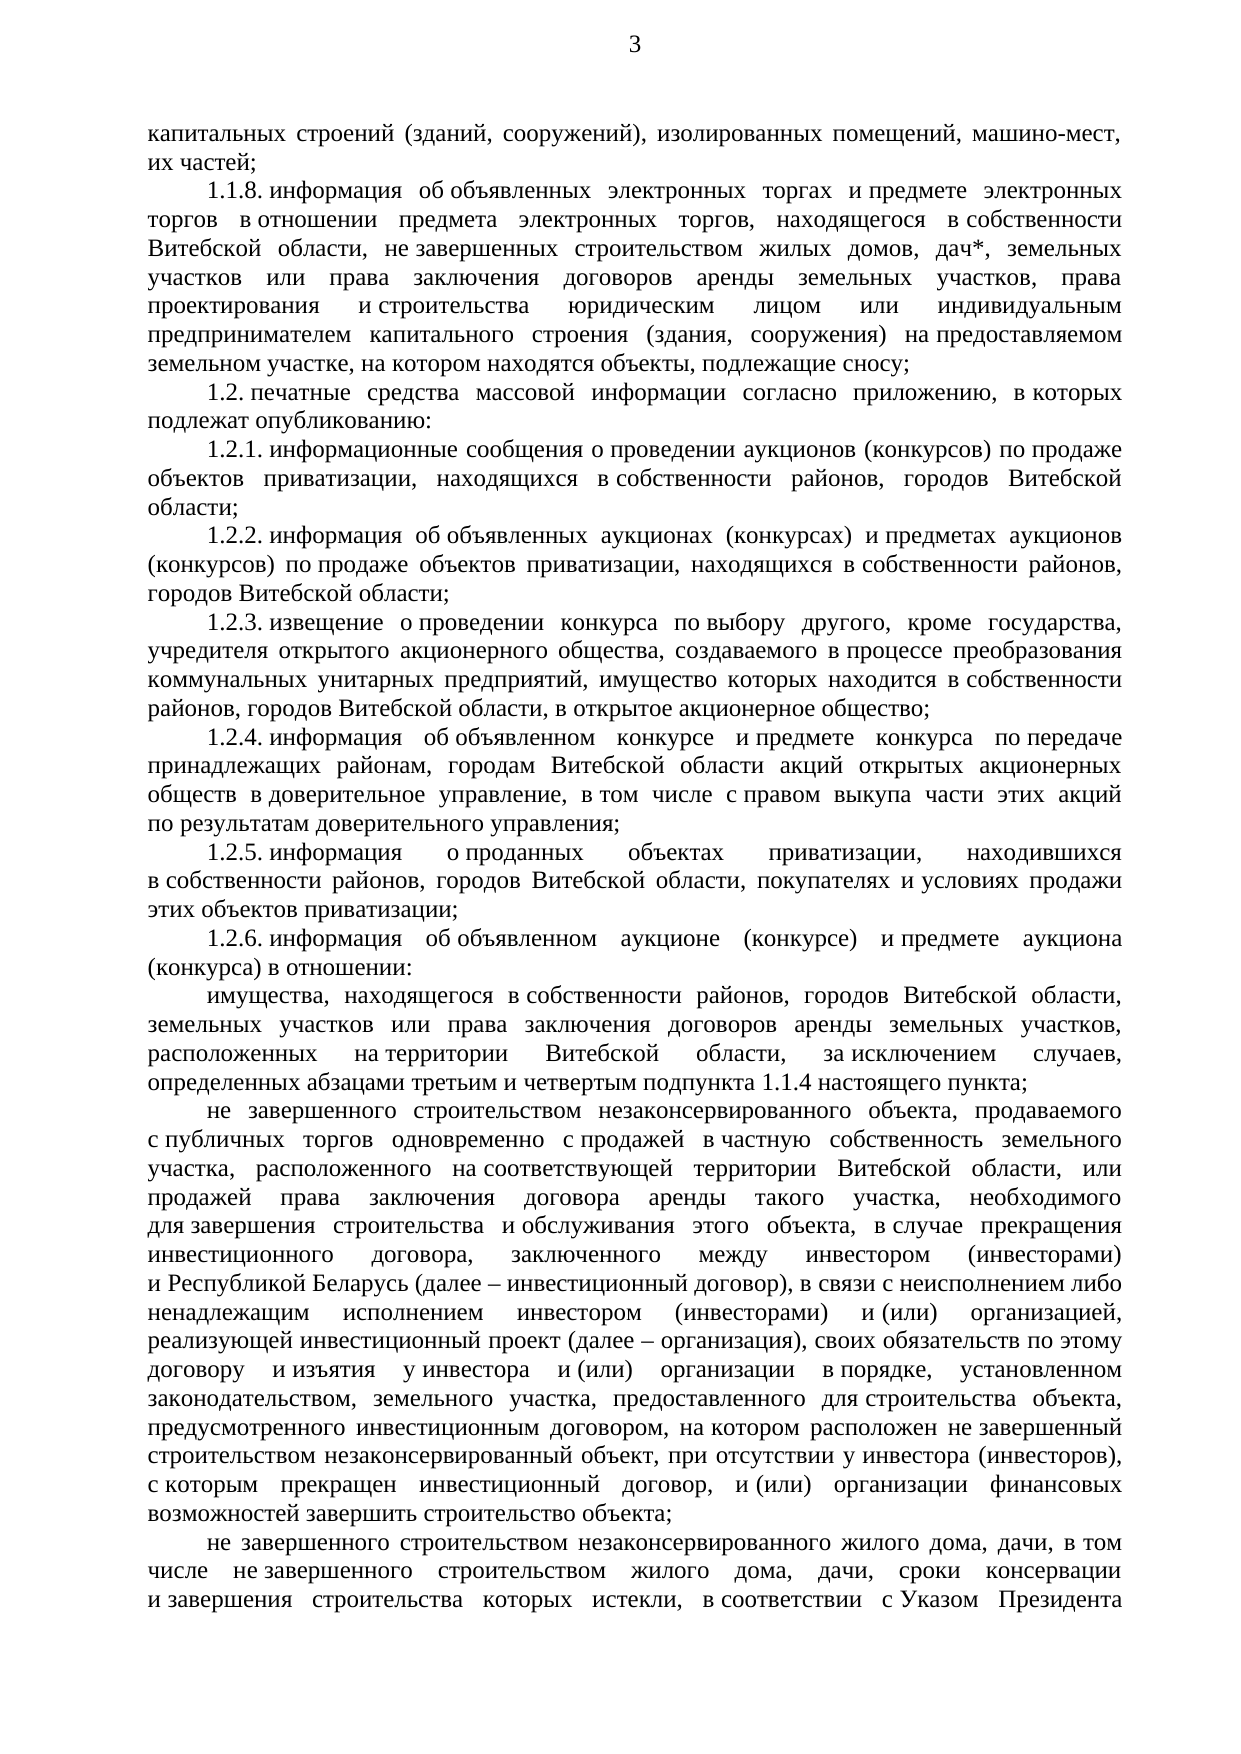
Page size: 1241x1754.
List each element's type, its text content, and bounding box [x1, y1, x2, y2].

text 1.2.5. информация о проданных объектах приватизации, находившихся в собственности районов, городов Витебской области, покупателях и условиях продажи этих объектов приватизации; [147, 837, 1122, 923]
text не завершенного строительством незаконсервированного объекта, продаваемого с публичных торгов одновременно с продажей в частную собственность земельного участка, расположенного на соответствующей территории Витебской области, или продажей права заключения договора аренды такого участка, необходимого для завершения строительства и обслуживания этого объекта, в случае прекращения инвестиционного договора, заключенного между инвестором (инвесторами) и Республикой Беларусь (далее – инвестиционный договор), в связи с неисполнением либо ненадлежащим исполнением инвестором (инвесторами) и (или) организацией, реализующей инвестиционный проект (далее – организация), своих обязательств по этому договору и изъятия у инвестора и (или) организации в порядке, установленном законодательством, земельного участка, предоставленного для строительства объекта, предусмотренного инвестиционным договором, на котором расположен не завершенный строительством незаконсервированный объект, при отсутствии у инвестора (инвесторов), с которым прекращен инвестиционный договор, и (или) организации финансовых возможностей завершить строительство объекта; [147, 1096, 1122, 1527]
text 1.2.3. извещение о проведении конкурса по выбору другого, кроме государства, учредителя открытого акционерного общества, создаваемого в процессе преобразования коммунальных унитарных предприятий, имущество которых находится в собственности районов, городов Витебской области, в открытое акционерное общество; [147, 607, 1122, 722]
text 1.2.4. информация об объявленном конкурсе и предмете конкурса по передаче принадлежащих районам, городам Витебской области акций открытых акционерных обществ в доверительное управление, в том числе с правом выкупа части этих акций по результатам доверительного управления; [147, 722, 1122, 837]
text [147, 1527, 1122, 1613]
text 1.2.6. информация об объявленном аукционе (конкурсе) и предмете аукциона (конкурса) в отношении: [147, 923, 1122, 981]
text 1.1.8. информация об объявленных электронных торгах и предмете электронных торгов в отношении предмета электронных торгов, находящегося в собственности Витебской области, не завершенных строительством жилых домов, дач*, земельных участков или права заключения договоров аренды земельных участков, права проектирования и строительства юридическим лицом или индивидуальным предпринимателем капитального строения (здания, сооружения) на предоставляемом земельном участке, на котором находятся объекты, подлежащие сносу; [147, 176, 1122, 377]
text 1.2.2. информация об объявленных аукционах (конкурсах) и предметах аукционов (конкурсов) по продаже объектов приватизации, находящихся в собственности районов, городов Витебской области; [147, 521, 1122, 607]
text имущества, находящегося в собственности районов, городов Витебской области, земельных участков или права заключения договоров аренды земельных участков, расположенных на территории Витебской области, за исключением случаев, определенных абзацами третьим и четвертым подпункта 1.1.4 настоящего пункта; [147, 981, 1122, 1096]
text 1.2. печатные средства массовой информации согласно приложению, в которых подлежат опубликованию: [147, 377, 1122, 434]
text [147, 118, 1122, 176]
text 1.2.1. информационные сообщения о проведении аукционов (конкурсов) по продаже объектов приватизации, находящихся в собственности районов, городов Витебской области; [147, 434, 1122, 521]
